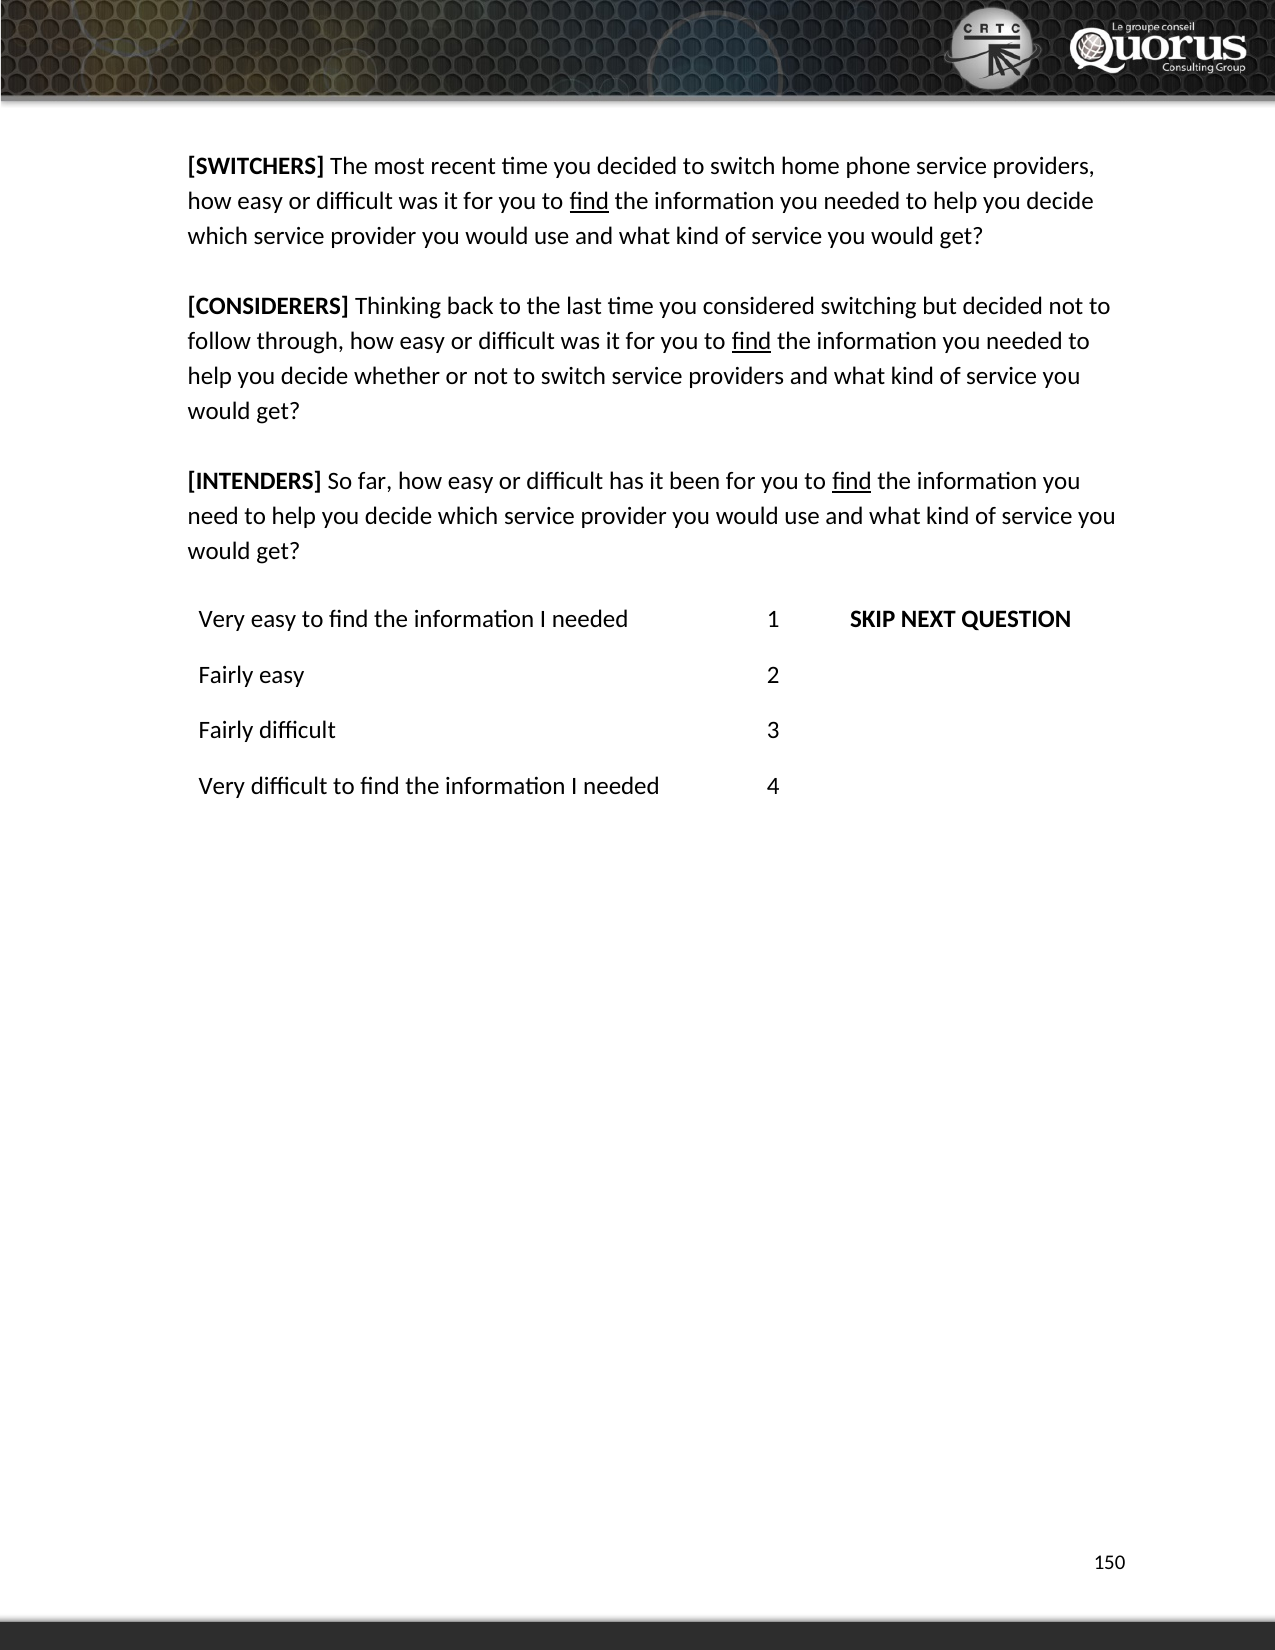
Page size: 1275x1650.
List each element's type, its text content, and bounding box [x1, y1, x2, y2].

list [SWITCHERS] The most recent time you decided to switch home phone service providers, how easy or difficult was it for you to find the information you needed to help you decide which service provider you would use and what kind of service you would get? [187, 150, 1125, 251]
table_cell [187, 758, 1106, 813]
picture [0, 1596, 1275, 1650]
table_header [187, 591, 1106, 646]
list [CONSIDERERS] Thinking back to the last time you considered switching but decided not to follow through, how easy or difficult was it for you to find the information you needed to help you decide whether or not to switch service providers and what kind of service you would get? [187, 290, 1125, 426]
picture [0, 0, 1275, 108]
list [INTENDERS] So far, how easy or difficult has it been for you to find the information you need to help you decide which service provider you would use and what kind of service you would get? [187, 465, 1125, 566]
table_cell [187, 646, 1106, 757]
